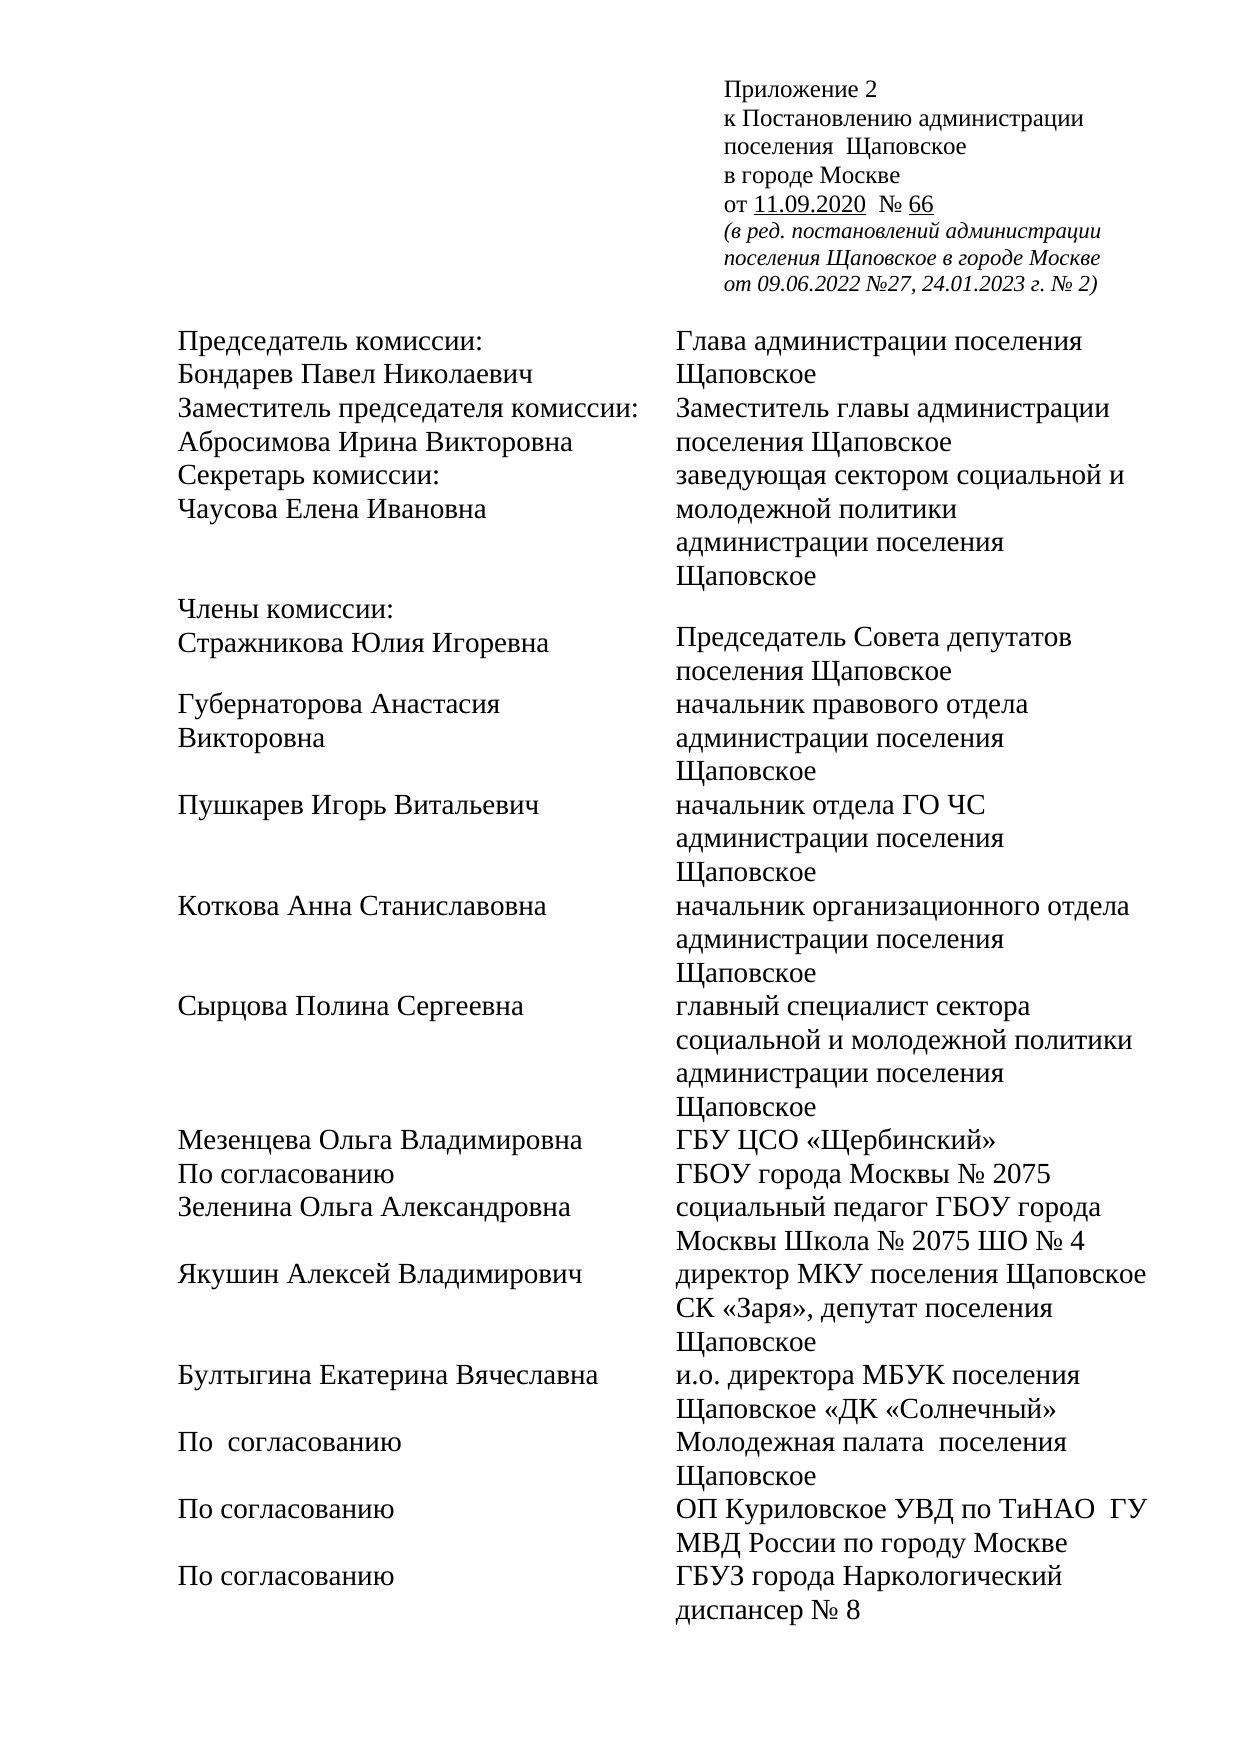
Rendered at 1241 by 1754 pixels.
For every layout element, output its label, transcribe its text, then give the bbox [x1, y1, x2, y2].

table_cell директор МКУ поселения Щаповское СК «Заря», депутат поселения Щаповское и.о. директора МБУК поселения Щаповское «ДК «Солнечный» [664, 1257, 1163, 1424]
table_cell начальник правового отдела администрации поселения Щаповское [664, 686, 1163, 787]
table_cell начальник организационного отдела администрации поселения Щаповское [664, 888, 1163, 988]
table_cell Секретарь комиссии: Чаусова Елена Ивановна [166, 457, 664, 591]
table_cell Якушин Алексей Владимирович Бултыгина Екатерина Вячеславна [166, 1257, 664, 1424]
table_cell По согласованию [166, 1559, 664, 1626]
table_cell Председатель Совета депутатов поселения Щаповское [664, 591, 1163, 686]
table_cell Сырцова Полина Сергеевна [166, 988, 664, 1122]
table_cell Мезенцева Ольга Владимировна [166, 1123, 664, 1156]
text от 09.06.2022 №27, 24.01.2023 г. № 2) [723, 270, 1152, 297]
table_cell Члены комиссии: Стражникова Юлия Игоревна [166, 591, 664, 686]
table_header Председатель комиссии: Бондарев Павел Николаевич [166, 323, 664, 390]
table_cell Заместитель главы администрации поселения Щаповское [664, 390, 1163, 457]
table_cell главный специалист сектора социальной и молодежной политики администрации поселения Щаповское [664, 988, 1163, 1122]
table_cell социальный педагог ГБОУ города Москвы Школа № 2075 ШО № 4 [664, 1190, 1163, 1257]
text (в ред. постановлений администрации [723, 218, 1152, 244]
table_cell Коткова Анна Станиславовна [166, 888, 664, 988]
table_cell По согласованию [166, 1156, 664, 1189]
table_cell Молодежная палата поселения Щаповское [664, 1424, 1163, 1491]
table_cell Зеленина Ольга Александровна [166, 1190, 664, 1257]
table_cell Губернаторова Анастасия Викторовна [166, 686, 664, 787]
table_cell начальник отдела ГО ЧС администрации поселения Щаповское [664, 787, 1163, 888]
table_cell ГБУЗ города Наркологический диспансер № 8 [664, 1559, 1163, 1626]
table_cell По согласованию [166, 1424, 664, 1491]
text Приложение 2 [723, 74, 1152, 103]
table_header Глава администрации поселения Щаповское [664, 323, 1163, 390]
text поселения Щаповское в городе Москве [723, 244, 1152, 270]
table_cell Пушкарев Игорь Витальевич [166, 787, 664, 888]
text от 11.09.2020 № 66 [723, 189, 1152, 218]
text в городе Москве [723, 160, 1152, 189]
table_cell ГБОУ города Москвы № 2075 [664, 1156, 1163, 1189]
table_cell ГБУ ЦСО «Щербинский» [664, 1123, 1163, 1156]
table_cell Заместитель председателя комиссии: Абросимова Ирина Викторовна [166, 390, 664, 457]
table_cell ОП Куриловское УВД по ТиНАО ГУ МВД России по городу Москве [664, 1491, 1163, 1558]
text к Постановлению администрации поселения Щаповское [723, 103, 1152, 160]
table_cell заведующая сектором социальной и молодежной политики администрации поселения Щаповское [664, 457, 1163, 591]
table_cell По согласованию [166, 1491, 664, 1558]
